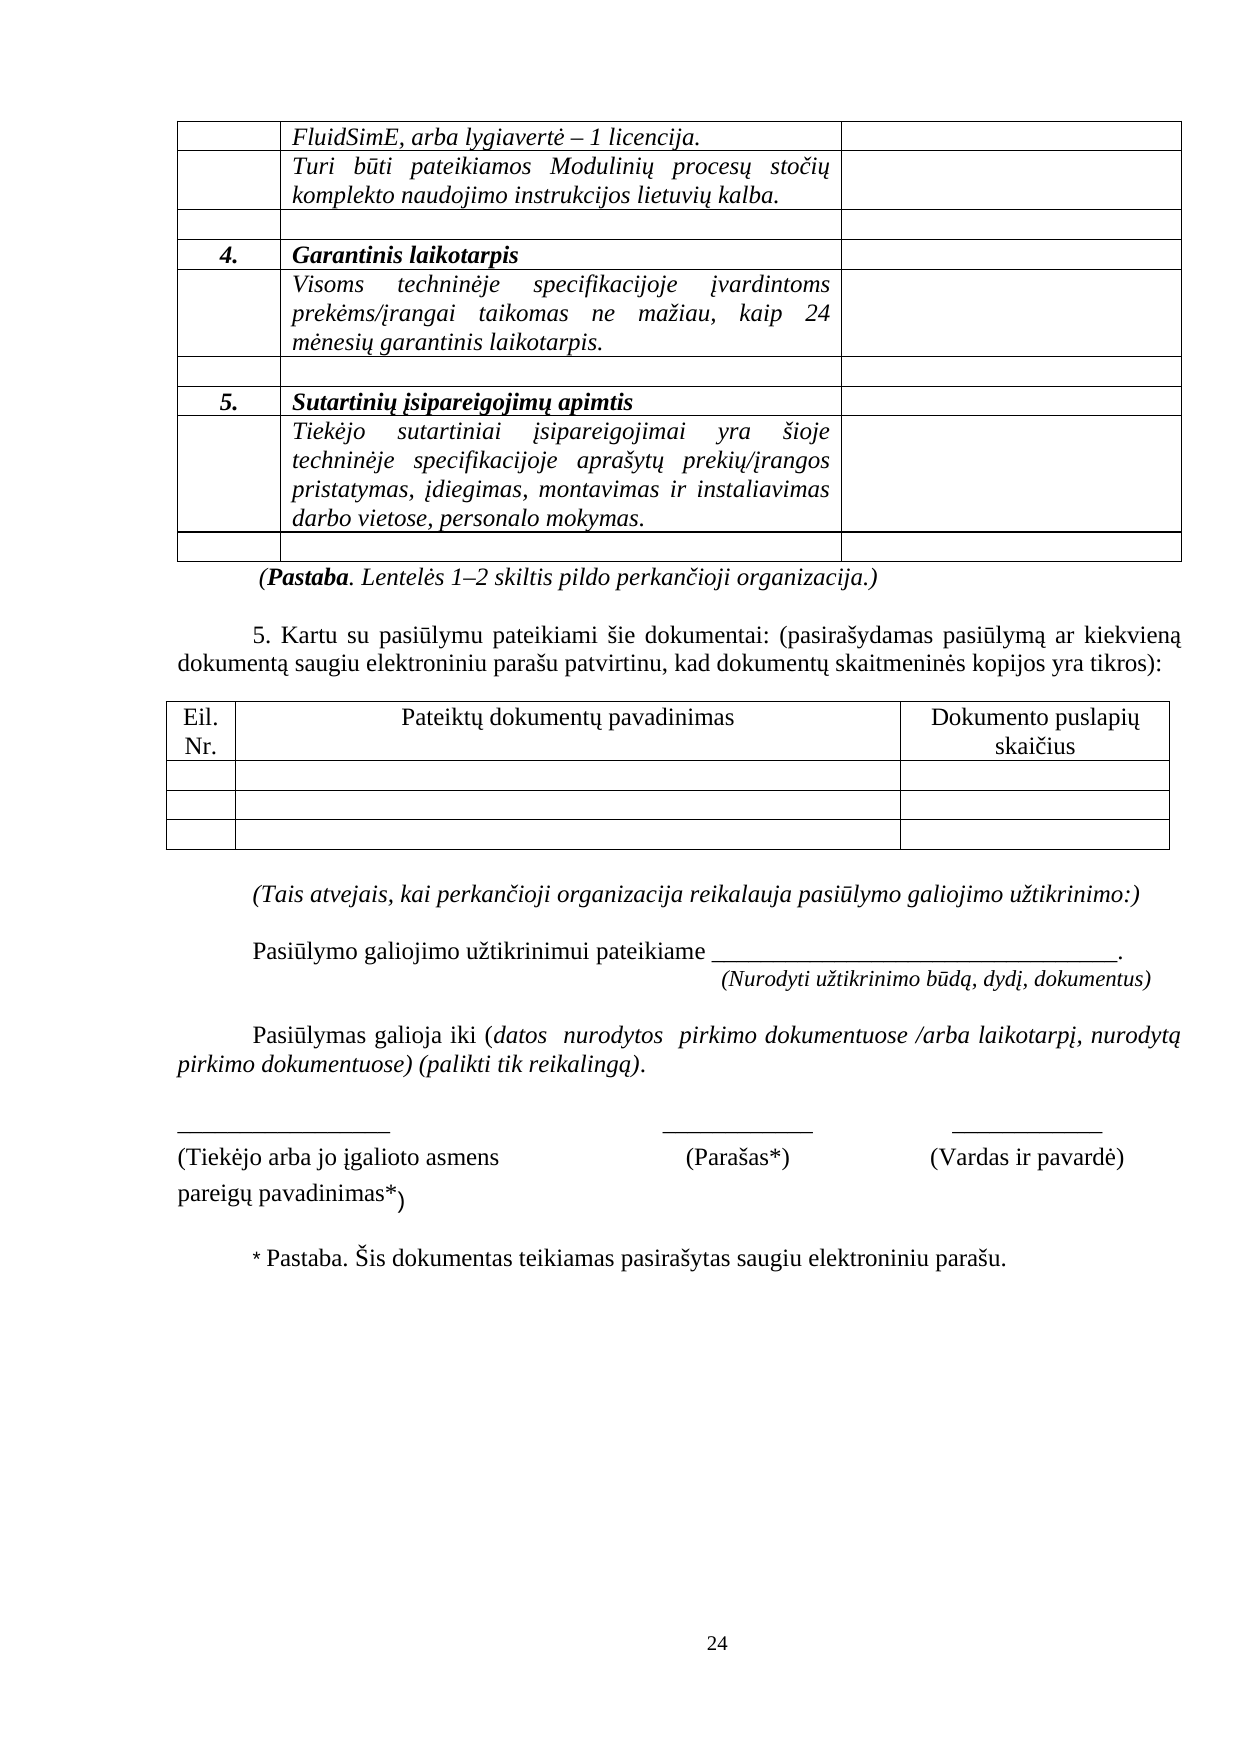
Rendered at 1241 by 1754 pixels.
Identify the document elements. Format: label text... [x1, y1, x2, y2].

table_cell Visoms techninėje specifikacijoje įvardintoms prekėms/įrangai taikomas ne mažiau, kaip 24 mėnesių garantinis laikotarpis. [281, 270, 841, 356]
table_cell [901, 791, 1169, 819]
text 5. Kartu su pasiūlymu pateikiami šie dokumentai: (pasirašydamas pasiūlymą ar kiekvieną dokumentą saugiu elektroniniu parašu patvirtinu, kad dokumentų skaitmeninės kopijos yra tikros): [177, 620, 1182, 677]
table_cell [281, 357, 841, 386]
text Pasiūlymas galioja iki (datos nurodytos pirkimo dokumentuose /arba laikotarpį, nurodytą pirkimo dokumentuose) (palikti tik reikalingą). [177, 1020, 1182, 1078]
table_cell [842, 240, 1181, 268]
table_cell [167, 820, 235, 849]
table_cell [842, 122, 1181, 150]
text * Pastaba. Šis dokumentas teikiamas pasirašytas saugiu elektroniniu parašu. [177, 1243, 1182, 1272]
table_cell 4. [178, 240, 280, 268]
table_cell [167, 791, 235, 819]
table_header _________________ (Tiekėjo arba jo įgalioto asmens pareigų pavadinimas*) [166, 1107, 591, 1214]
table_cell [281, 210, 841, 239]
table_cell [281, 533, 841, 561]
table_cell [842, 210, 1181, 239]
table_cell [178, 210, 280, 239]
text (Tais atvejais, kai perkančioji organizacija reikalauja pasiūlymo galiojimo užtikrinimo:) [177, 879, 1182, 908]
table_header ____________ (Parašas*) [591, 1107, 884, 1214]
table_cell [236, 820, 900, 849]
table_cell [178, 151, 280, 209]
table_cell Tiekėjo sutartiniai įsipareigojimai yra šioje techninėje specifikacijoje aprašytų prekių/įrangos pristatymas, įdiegimas, montavimas ir instaliavimas darbo vietose, personalo mokymas. [281, 416, 841, 531]
table_cell 5. [178, 387, 280, 415]
table_header Eil. Nr. [167, 702, 235, 760]
table_cell [842, 416, 1181, 531]
table_cell [842, 151, 1181, 209]
table_cell FluidSimE, arba lygiavertė – 1 licencija. [281, 122, 841, 150]
text (Pastaba. Lentelės 1–2 skiltis pildo perkančioji organizacija.) [177, 562, 1182, 591]
table_cell [842, 357, 1181, 386]
table_cell [167, 761, 235, 789]
table_cell [842, 533, 1181, 561]
table_cell [901, 761, 1169, 789]
table_cell [901, 820, 1169, 849]
table_cell Garantinis laikotarpis [281, 240, 841, 268]
table_header Pateiktų dokumentų pavadinimas [236, 702, 900, 760]
table_header ____________ (Vardas ir pavardė) [884, 1107, 1170, 1214]
table_cell [236, 761, 900, 789]
table_cell [236, 791, 900, 819]
text (Nurodyti užtikrinimo būdą, dydį, dokumentus) [177, 965, 1182, 992]
table_cell Sutartinių įsipareigojimų apimtis [281, 387, 841, 415]
text Pasiūlymo galiojimo užtikrinimui pateikiame _. [177, 936, 1182, 965]
table_cell [178, 357, 280, 386]
table_cell [178, 122, 280, 150]
table_cell Turi būti pateikiamos Modulinių procesų stočių komplekto naudojimo instrukcijos lietuvių kalba. [281, 151, 841, 209]
table_cell [842, 270, 1181, 356]
table_cell [178, 416, 280, 531]
table_header Dokumento puslapių skaičius [901, 702, 1169, 760]
table_cell [178, 533, 280, 561]
table_cell [178, 270, 280, 356]
table_cell [842, 387, 1181, 415]
